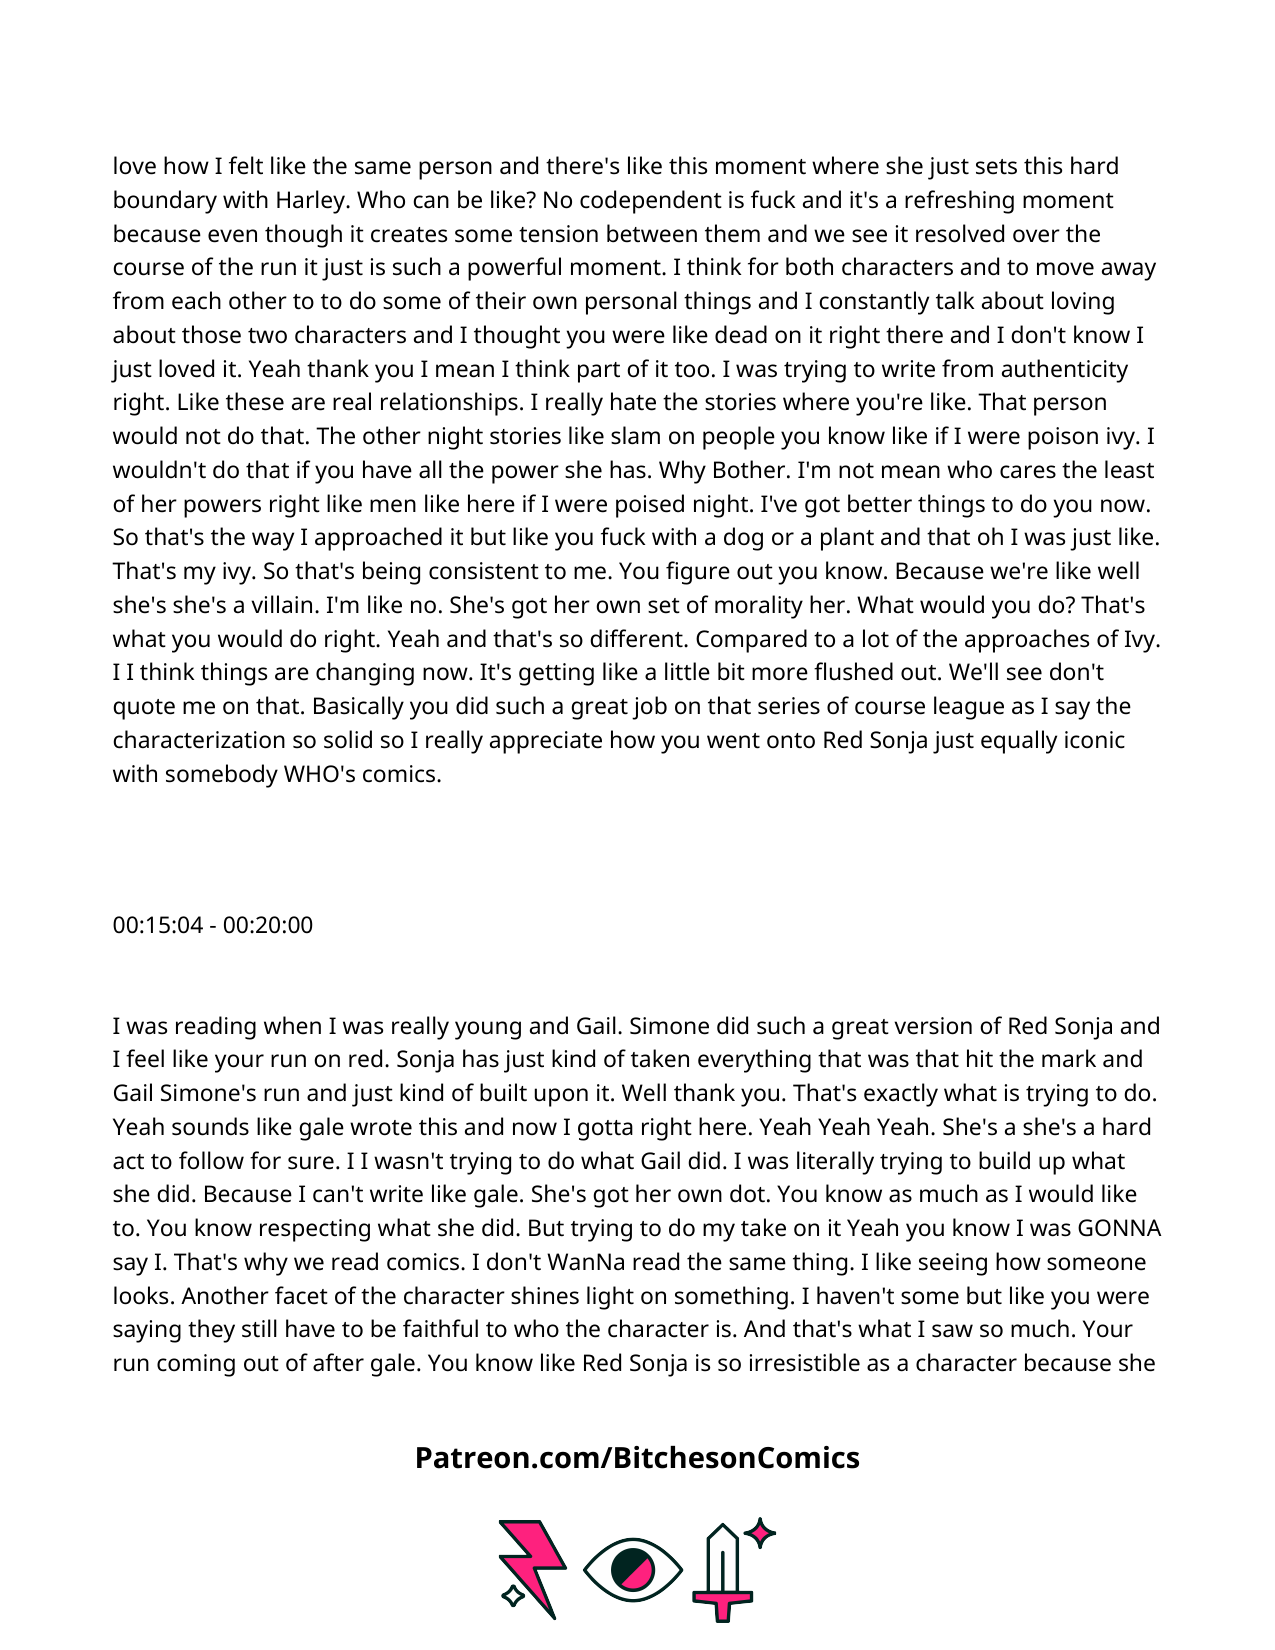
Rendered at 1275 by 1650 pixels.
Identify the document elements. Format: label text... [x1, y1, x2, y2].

picture [498, 1517, 777, 1623]
text 00:15:04 - 00:20:00 [112, 909, 1162, 940]
